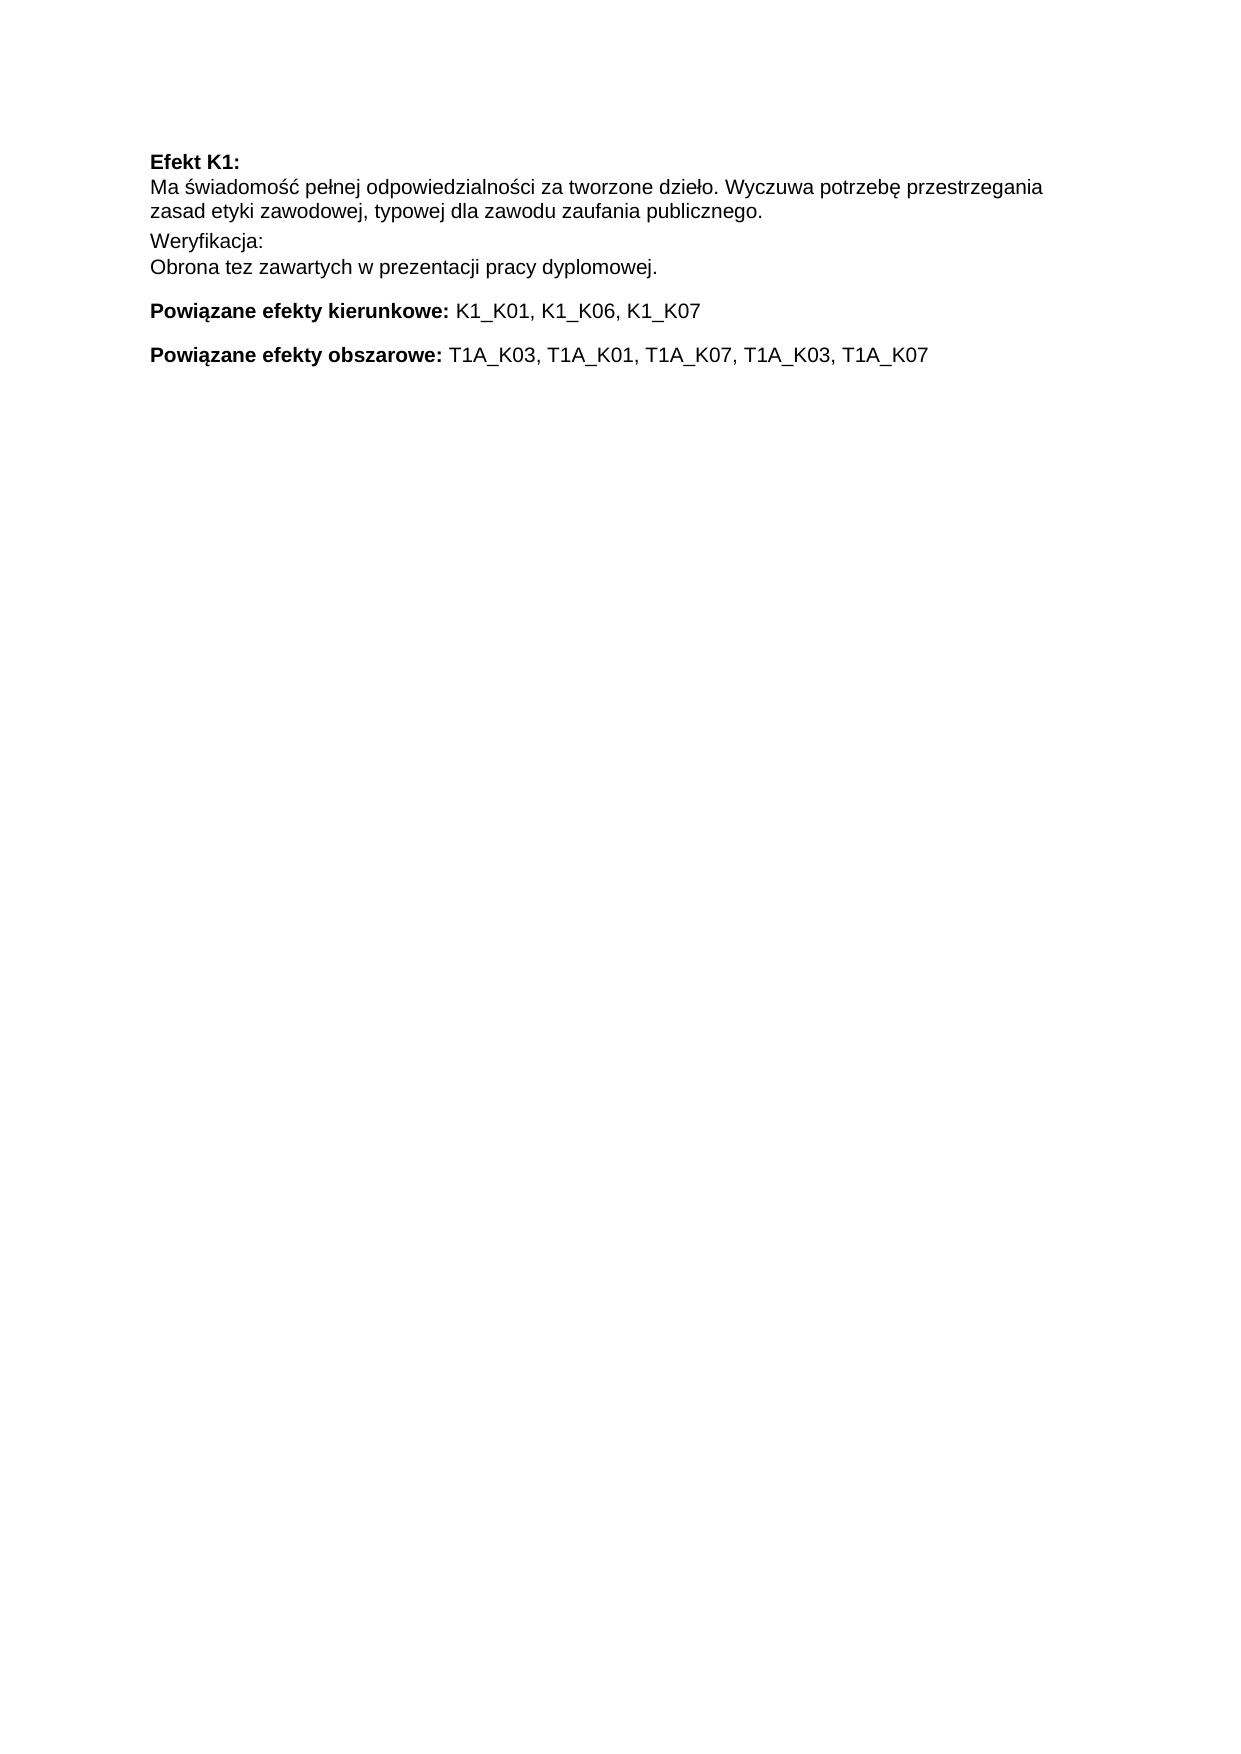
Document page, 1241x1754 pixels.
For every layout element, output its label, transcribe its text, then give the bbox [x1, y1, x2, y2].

text Powiązane efekty kierunkowe: K1_K01, K1_K06, K1_K07 [150, 299, 1090, 323]
text Powiązane efekty obszarowe: T1A_K03, T1A_K01, T1A_K07, T1A_K03, T1A_K07 [150, 343, 1090, 367]
text Weryfikacja: [150, 229, 1090, 253]
text Ma świadomość pełnej odpowiedzialności za tworzone dzieło. Wyczuwa potrzebę przestrzegania zasad etyki zawodowej, typowej dla zawodu zaufania publicznego. [150, 175, 1090, 223]
text Efekt K1: [150, 150, 1090, 174]
text Obrona tez zawartych w prezentacji pracy dyplomowej. [150, 255, 1090, 279]
